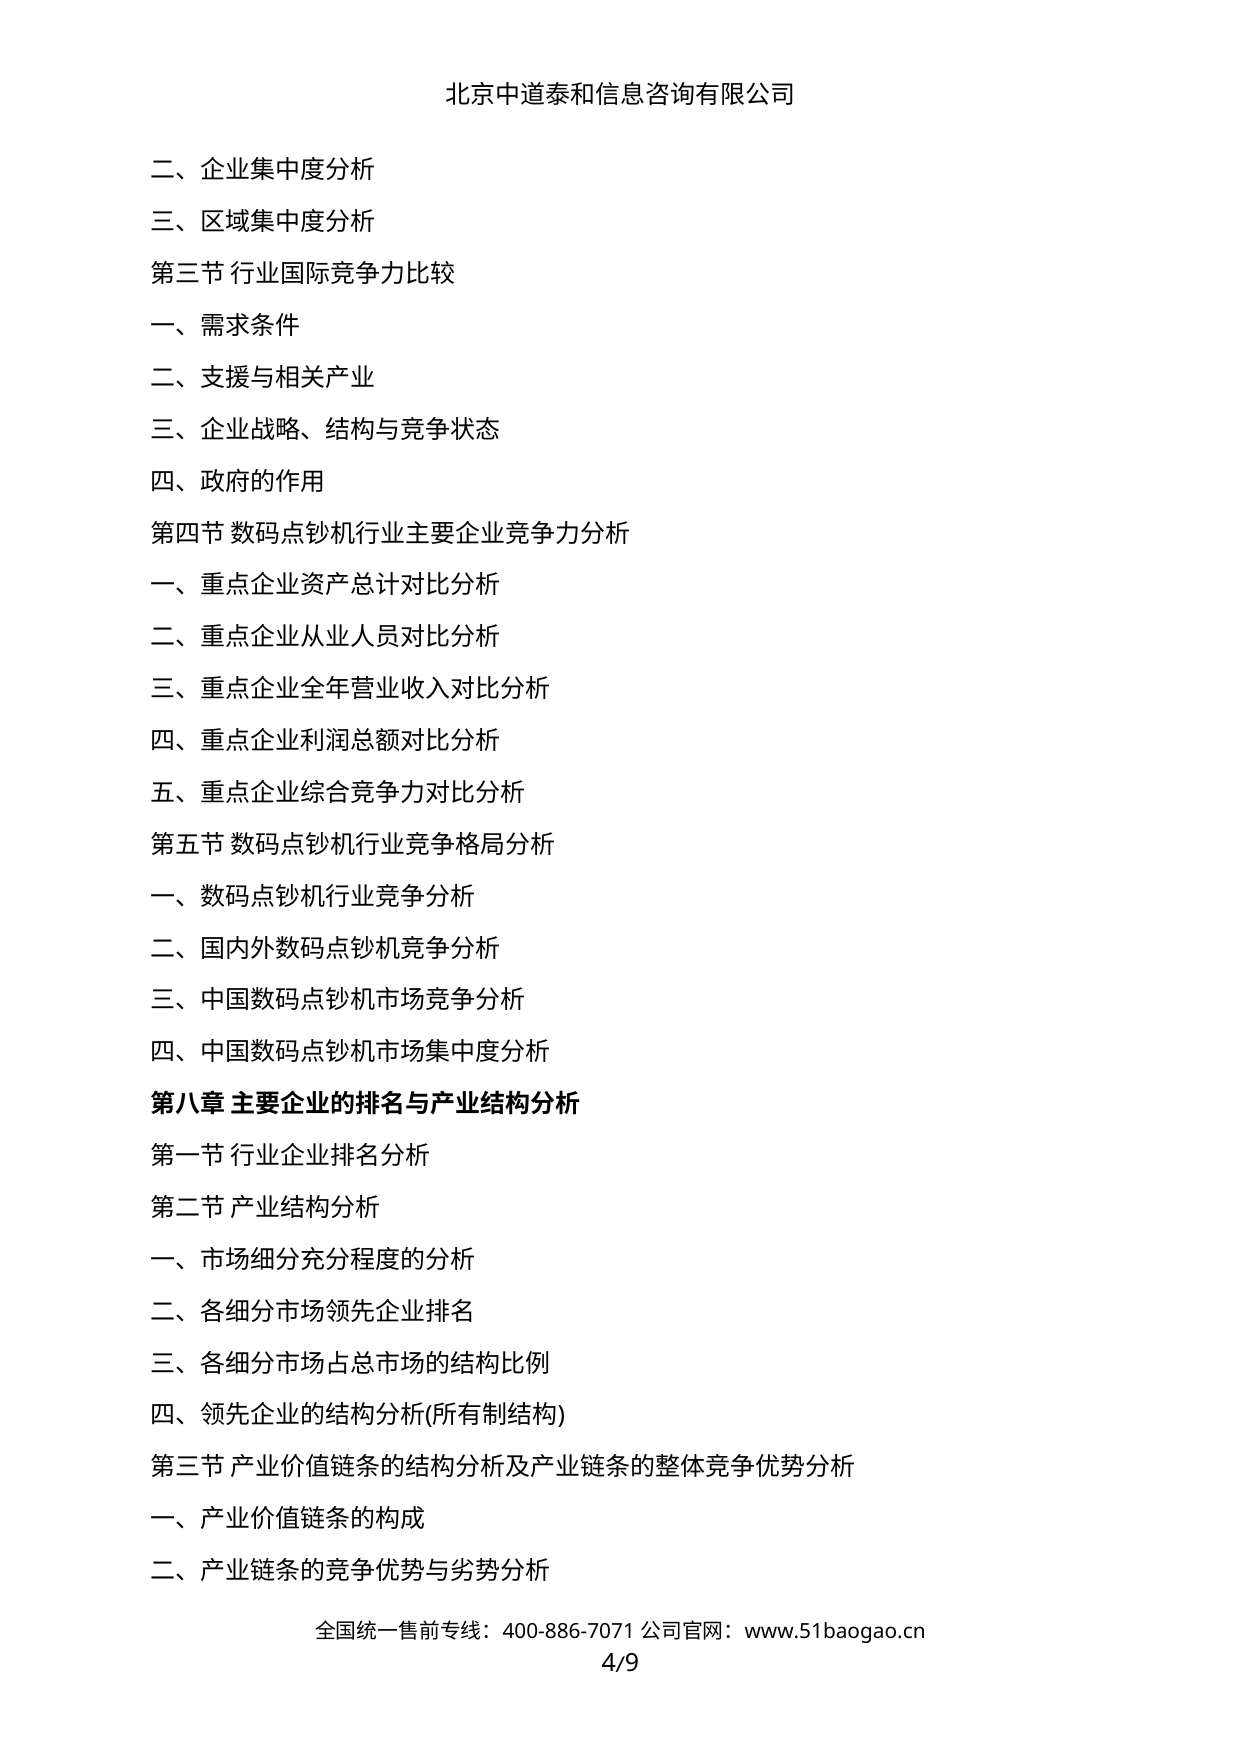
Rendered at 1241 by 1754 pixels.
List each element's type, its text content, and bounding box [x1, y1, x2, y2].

text 一、产业价值链条的构成 [150, 1499, 1090, 1535]
text 四、政府的作用 [150, 461, 1090, 497]
text 一、需求条件 [150, 306, 1090, 342]
text 一、重点企业资产总计对比分析 [150, 565, 1090, 601]
text 三、企业战略、结构与竞争状态 [150, 409, 1090, 446]
text 二、支援与相关产业 [150, 357, 1090, 394]
text 三、各细分市场占总市场的结构比例 [150, 1343, 1090, 1379]
text 第一节 行业企业排名分析 [150, 1136, 1090, 1172]
text 四、领先企业的结构分析(所有制结构) [150, 1395, 1090, 1431]
text 五、重点企业综合竞争力对比分析 [150, 772, 1090, 809]
text 三、重点企业全年营业收入对比分析 [150, 669, 1090, 705]
text 二、重点企业从业人员对比分析 [150, 617, 1090, 653]
text 第三节 产业价值链条的结构分析及产业链条的整体竞争优势分析 [150, 1447, 1090, 1483]
text 第八章 主要企业的排名与产业结构分析 [150, 1084, 1090, 1120]
text 第二节 产业结构分析 [150, 1187, 1090, 1224]
text 二、企业集中度分析 [150, 150, 1090, 186]
text 二、各细分市场领先企业排名 [150, 1291, 1090, 1327]
text 一、数码点钞机行业竞争分析 [150, 876, 1090, 912]
text 第五节 数码点钞机行业竞争格局分析 [150, 824, 1090, 861]
text 二、产业链条的竞争优势与劣势分析 [150, 1551, 1090, 1587]
text 四、重点企业利润总额对比分析 [150, 721, 1090, 757]
text 四、中国数码点钞机市场集中度分析 [150, 1032, 1090, 1068]
text 三、区域集中度分析 [150, 202, 1090, 238]
text 第四节 数码点钞机行业主要企业竞争力分析 [150, 513, 1090, 549]
text 一、市场细分充分程度的分析 [150, 1239, 1090, 1276]
text 二、国内外数码点钞机竞争分析 [150, 928, 1090, 964]
text 三、中国数码点钞机市场竞争分析 [150, 980, 1090, 1016]
text 第三节 行业国际竞争力比较 [150, 254, 1090, 290]
